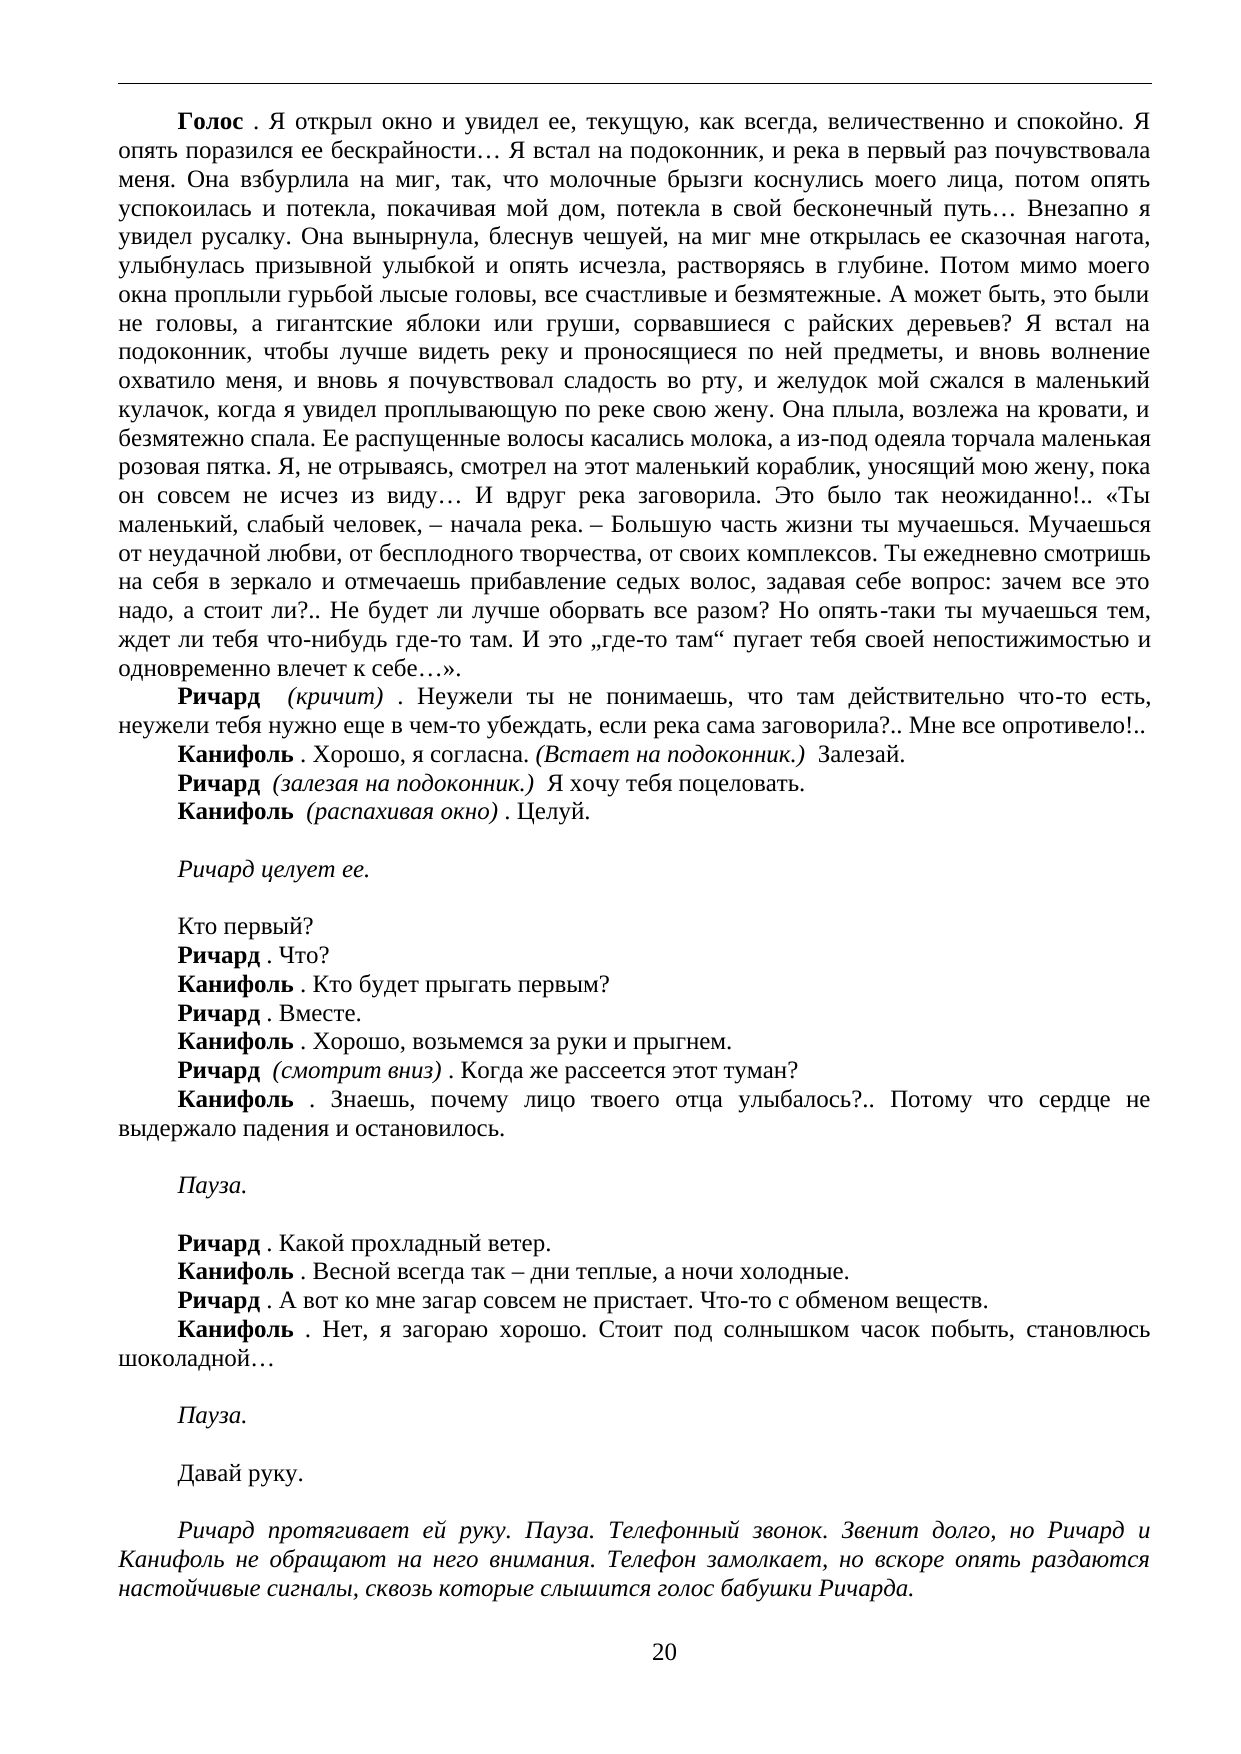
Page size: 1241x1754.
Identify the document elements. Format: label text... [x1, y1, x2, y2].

text Канифоль (распахивая окно) . Целуй. [118, 796, 1152, 825]
text Канифоль . Хорошо, я согласна. (Встает на подоконник.) Залезай. [118, 739, 1152, 768]
text Ричард целует ее. [118, 854, 1152, 883]
text Кто первый? [118, 911, 1152, 940]
text Ричард протягивает ей руку. Пауза. Телефонный звонок. Звенит долго, но Ричард и Канифоль не обращают на него внимания. Телефон замолкает, но вскоре опять раздаются настойчивые сигналы, сквозь которые слышится голос бабушки Ричарда. [118, 1515, 1152, 1601]
text Ричард . Вместе. [118, 998, 1152, 1026]
text Пауза. [118, 1170, 1152, 1199]
text Пауза. [118, 1400, 1152, 1429]
text Канифоль . Хорошо, возьмемся за руки и прыгнем. [118, 1026, 1152, 1055]
text Давай руку. [118, 1458, 1152, 1486]
text Канифоль . Кто будет прыгать первым? [118, 969, 1152, 998]
text Ричард . Какой прохладный ветер. [118, 1228, 1152, 1256]
text Ричард (кричит) . Неужели ты не понимаешь, что там действительно что-то есть, неужели тебя нужно еще в чем-то убеждать, если река сама заговорила?.. Мне все опротивело!.. [118, 681, 1152, 739]
text Голос . Я открыл окно и увидел ее, текущую, как всегда, величественно и спокойно. Я опять поразился ее бескрайности… Я встал на подоконник, и река в первый раз почувствовала меня. Она взбурлила на миг, так, что молочные брызги коснулись моего лица, потом опять успокоилась и потекла, покачивая мой дом, потекла в свой бесконечный путь… Внезапно я увидел русалку. Она вынырнула, блеснув чешуей, на миг мне открылась ее сказочная нагота, улыбнулась призывной улыбкой и опять исчезла, растворяясь в глубине. Потом мимо моего окна проплыли гурьбой лысые головы, все счастливые и безмятежные. А может быть, это были не головы, а гигантские яблоки или груши, сорвавшиеся с райских деревьев? Я встал на подоконник, чтобы лучше видеть реку и проносящиеся по ней предметы, и вновь волнение охватило меня, и вновь я почувствовал сладость во рту, и желудок мой сжался в маленький кулачок, когда я увидел проплывающую по реке свою жену. Она плыла, возлежа на кровати, и безмятежно спала. Ее распущенные волосы касались молока, а из-под одеяла торчала маленькая розовая пятка. Я, не отрываясь, смотрел на этот маленький кораблик, уносящий мою жену, пока он совсем не исчез из виду… И вдруг река заговорила. Это было так неожиданно!.. «Ты маленький, слабый человек, – начала река. – Большую часть жизни ты мучаешься. Мучаешься от неудачной любви, от бесплодного творчества, от своих комплексов. Ты ежедневно смотришь на себя в зеркало и отмечаешь прибавление седых волос, задавая себе вопрос: зачем все это надо, а стоит ли?.. Не будет ли лучше оборвать все разом? Но опять-таки ты мучаешься тем, ждет ли тебя что-нибудь где-то там. И это „где-то там“ пугает тебя своей непостижимостью и одновременно влечет к себе…». [118, 106, 1152, 681]
text Ричард (залезая на подоконник.) Я хочу тебя поцеловать. [118, 768, 1152, 796]
text Канифоль . Нет, я загораю хорошо. Стоит под солнышком часок побыть, становлюсь шоколадной… [118, 1314, 1152, 1371]
text Канифоль . Весной всегда так – дни теплые, а ночи холодные. [118, 1256, 1152, 1285]
text Ричард (смотрит вниз) . Когда же рассеется этот туман? [118, 1055, 1152, 1084]
text Канифоль . Знаешь, почему лицо твоего отца улыбалось?.. Потому что сердце не выдержало падения и остановилось. [118, 1084, 1152, 1141]
text Ричард . А вот ко мне загар совсем не пристает. Что-то с обменом веществ. [118, 1285, 1152, 1314]
text Ричард . Что? [118, 940, 1152, 969]
